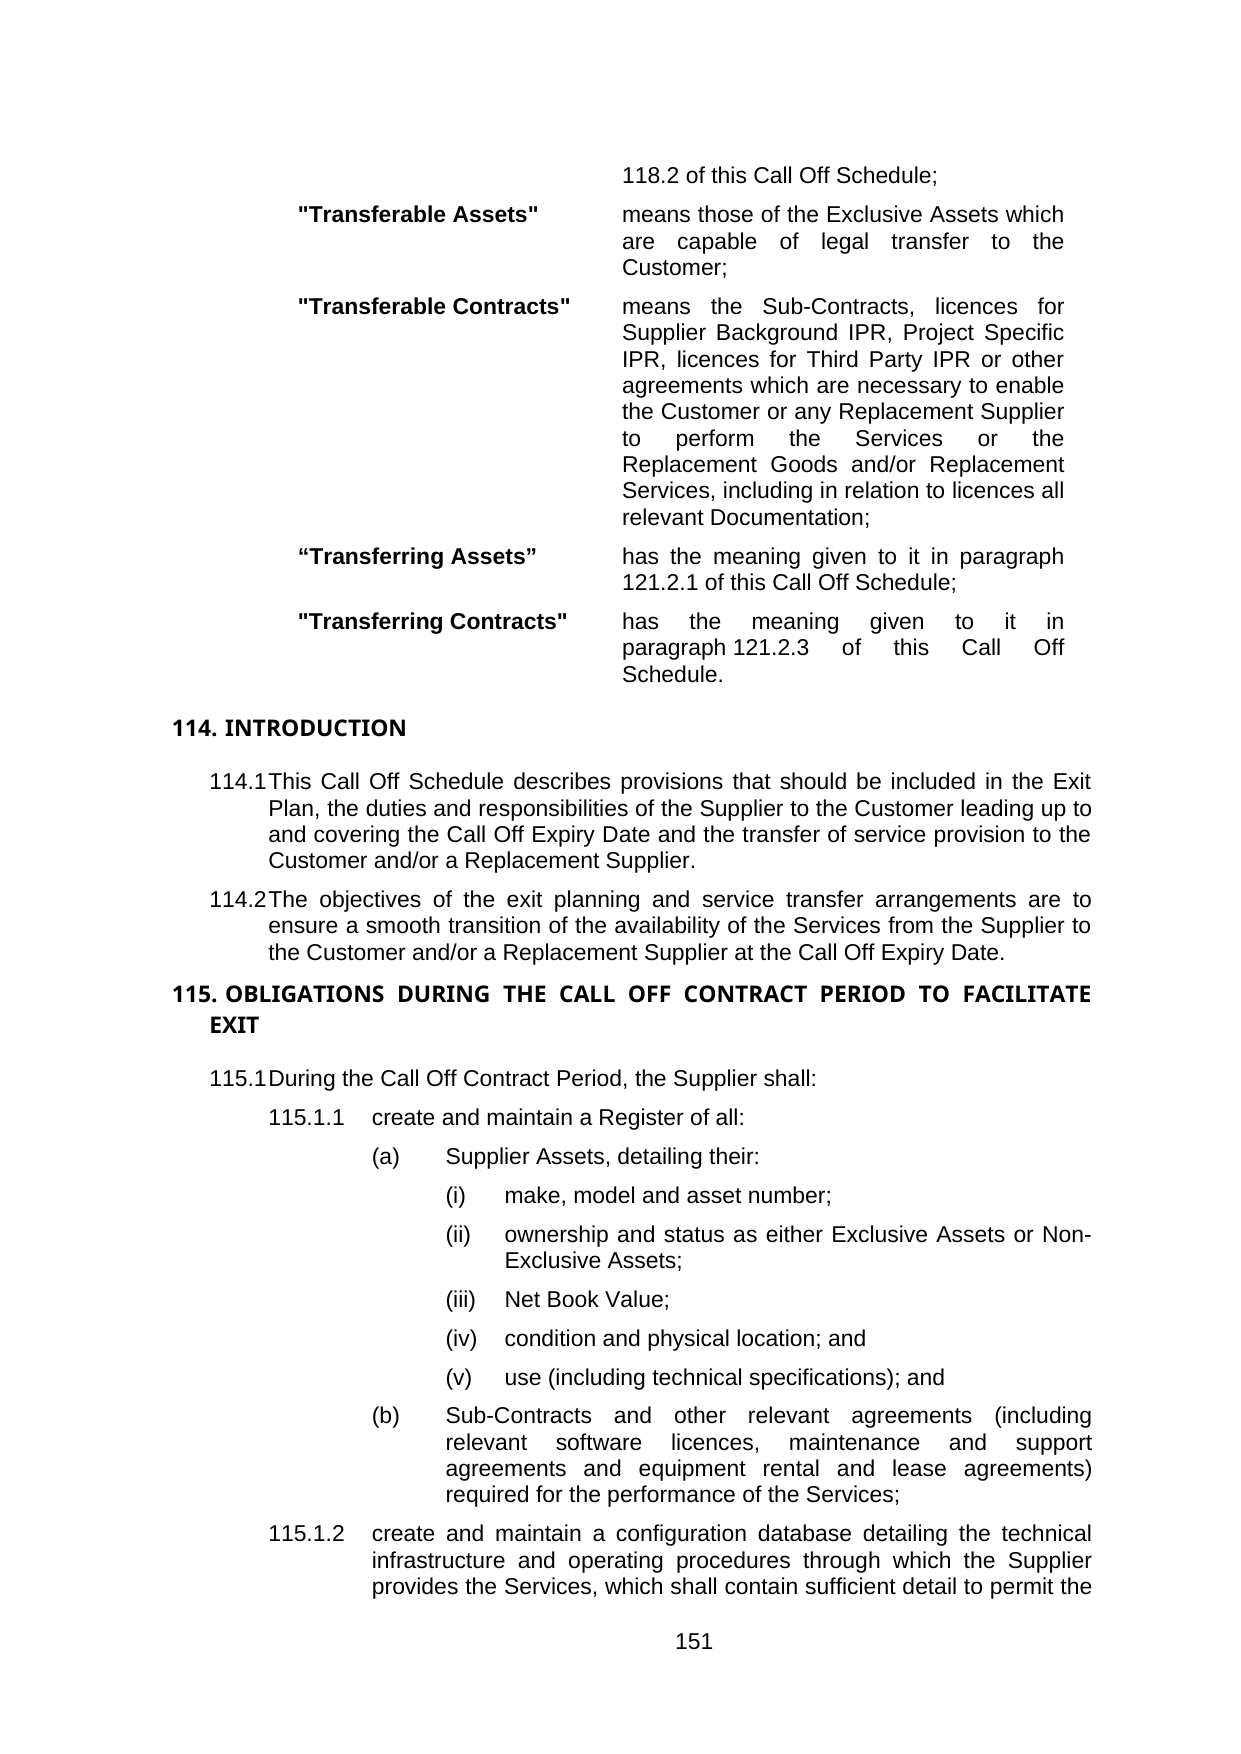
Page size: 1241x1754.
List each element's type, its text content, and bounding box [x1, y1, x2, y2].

text ownership and status as either Exclusive Assets or Non-Exclusive Assets; [445, 1221, 1093, 1273]
text Supplier Assets, detailing their: [372, 1143, 1093, 1169]
text make, model and asset number; [445, 1182, 1093, 1208]
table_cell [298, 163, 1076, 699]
subtitle INTRODUCTION [172, 712, 1093, 743]
text Net Book Value; [445, 1286, 1093, 1312]
text Sub-Contracts and other relevant agreements (including relevant software licences, maintenance and support agreements and equipment rental and lease agreements) required for the performance of the Services; [372, 1402, 1093, 1508]
text condition and physical location; and [445, 1324, 1093, 1351]
text This Call Off Schedule describes provisions that should be included in the Exit Plan, the duties and responsibilities of the Supplier to the Customer leading up to and covering the Call Off Expiry Date and the transfer of service provision to the Customer and/or a Replacement Supplier. [209, 768, 1093, 873]
text create and maintain a Register of all: [268, 1104, 1093, 1130]
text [268, 1520, 1093, 1599]
text During the Call Off Contract Period, the Supplier shall: [209, 1065, 1093, 1091]
text The objectives of the exit planning and service transfer arrangements are to ensure a smooth transition of the availability of the Services from the Supplier to the Customer and/or a Replacement Supplier at the Call Off Expiry Date. [209, 886, 1093, 965]
text use (including technical specifications); and [445, 1363, 1093, 1390]
subtitle OBLIGATIONS DURING THE CALL OFF CONTRACT PERIOD TO FACILITATE EXIT [172, 978, 1093, 1040]
